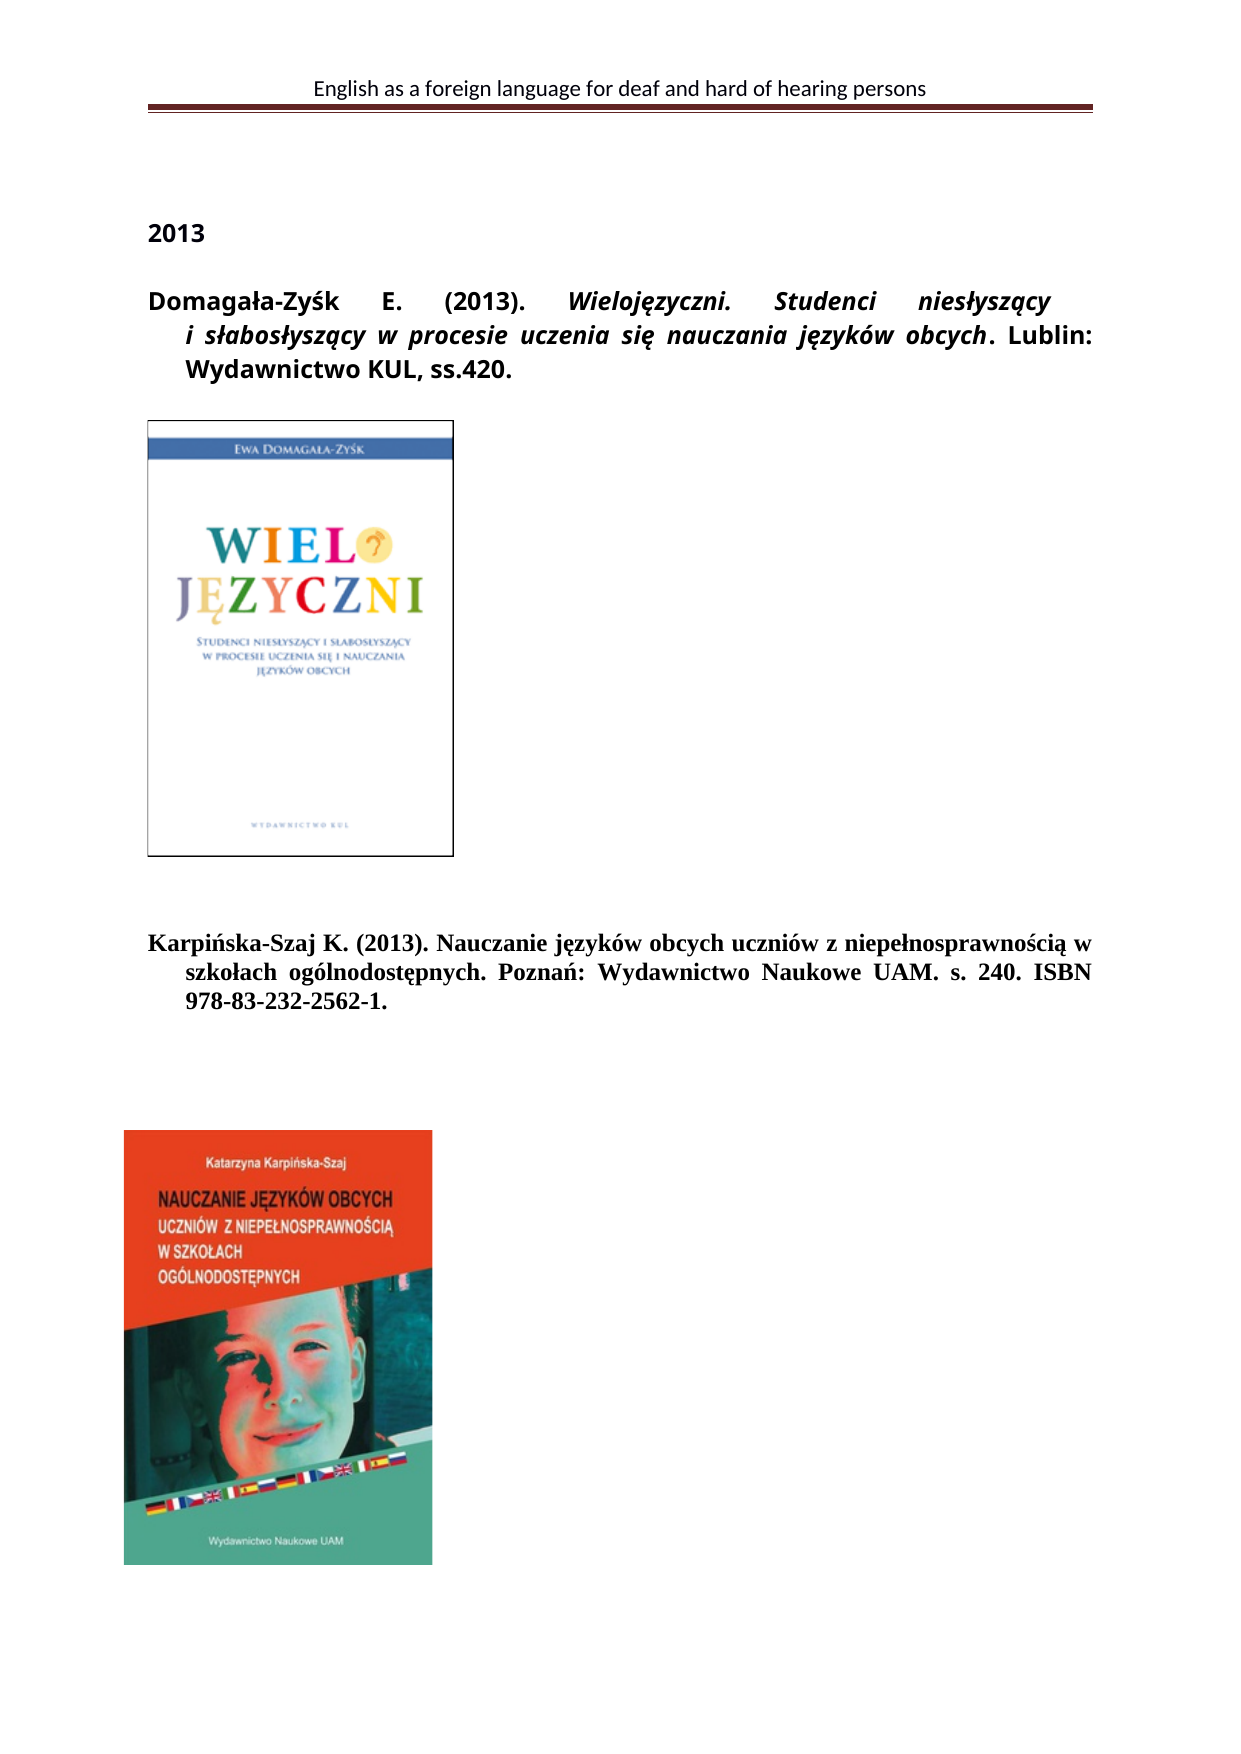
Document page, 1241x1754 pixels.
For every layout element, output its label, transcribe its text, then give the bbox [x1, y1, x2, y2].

text Karpińska-Szaj K. (2013). Nauczanie języków obcych uczniów z niepełnosprawnością w szkołach ogólnodostępnych. Poznań: Wydawnictwo Naukowe UAM. s. 240. ISBN 978-83-232-2562-1. [148, 928, 1093, 1015]
text Domagała-Zyśk E. (2013). Wielojęzyczni. Studenci niesłyszący i słabosłyszący w procesie uczenia się nauczania języków obcych. Lublin: Wydawnictwo KUL, ss.420. [148, 284, 1093, 386]
picture [123, 1130, 433, 1565]
text 2013 [148, 216, 1093, 250]
